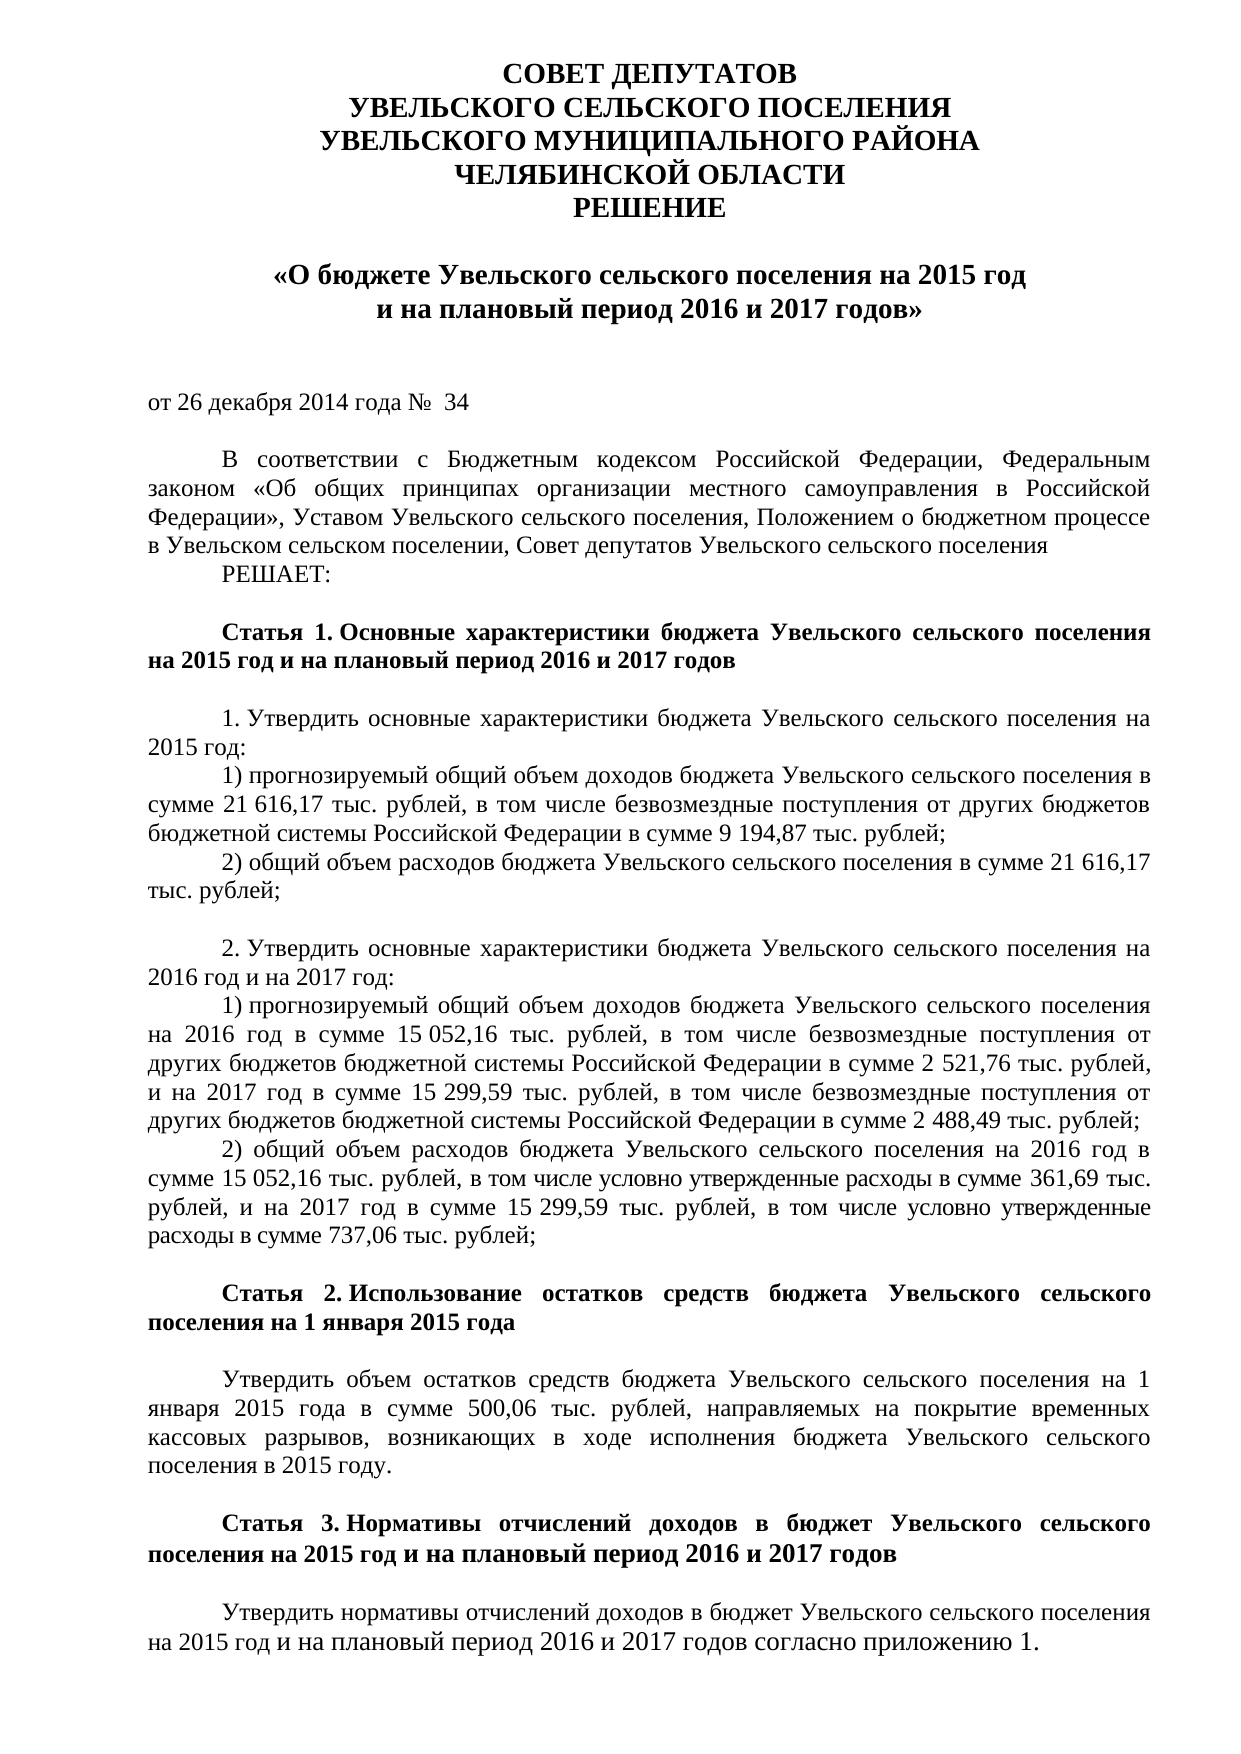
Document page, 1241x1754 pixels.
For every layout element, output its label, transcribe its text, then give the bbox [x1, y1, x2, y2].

text Статья 3. Нормативы отчислений доходов в бюджет Увельского сельского поселения на 2015 год и на плановый период 2016 и 2017 годов [148, 1508, 1152, 1568]
title и на плановый период 2016 и 2017 годов» [148, 291, 1152, 324]
text Статья 2. Использование остатков средств бюджета Увельского сельского поселения на 1 января 2015 года [148, 1278, 1152, 1336]
text 1) прогнозируемый общий объем доходов бюджета Увельского сельского поселения на 2016 год в сумме 15 052,16 тыс. рублей, в том числе безвозмездные поступления от других бюджетов бюджетной системы Российской Федерации в сумме 2 521,76 тыс. рублей, и на 2017 год в сумме 15 299,59 тыс. рублей, в том числе безвозмездные поступления от других бюджетов бюджетной системы Российской Федерации в сумме 2 488,49 тыс. рублей; [148, 991, 1152, 1134]
text от 26 декабря 2014 года № 34 [148, 387, 1152, 416]
title СОВЕТ ДЕПУТАТОВ [148, 56, 1152, 90]
title УВЕЛЬСКОГО СЕЛЬСКОГО ПОСЕЛЕНИЯ [148, 90, 1152, 123]
text 2. Утвердить основные характеристики бюджета Увельского сельского поселения на 2016 год и на 2017 год: [148, 933, 1152, 991]
title РЕШЕНИЕ [148, 190, 1152, 224]
title ЧЕЛЯБИНСКОЙ ОБЛАСТИ [148, 157, 1152, 190]
text Утвердить нормативы отчислений доходов в бюджет Увельского сельского поселения на 2015 год и на плановый период 2016 и 2017 годов согласно приложению 1. [148, 1597, 1152, 1657]
text Статья 1. Основные характеристики бюджета Увельского сельского поселения на 2015 год и на плановый период 2016 и 2017 годов [148, 617, 1152, 674]
text Утвердить объем остатков средств бюджета Увельского сельского поселения на 1 января 2015 года в сумме 500,06 тыс. рублей, направляемых на покрытие временных кассовых разрывов, возникающих в ходе исполнения бюджета Увельского сельского поселения в 2015 году. [148, 1364, 1152, 1479]
text В соответствии с Бюджетным кодексом Российской Федерации, Федеральным законом «Об общих принципах организации местного самоуправления в Российской Федерации», Уставом Увельского сельского поселения, Положением о бюджетном процессе в Увельском сельском поселении, Совет депутатов Увельского сельского поселения [148, 444, 1152, 559]
text 1) прогнозируемый общий объем доходов бюджета Увельского сельского поселения в сумме 21 616,17 тыс. рублей, в том числе безвозмездные поступления от других бюджетов бюджетной системы Российской Федерации в сумме 9 194,87 тыс. рублей; [148, 761, 1152, 847]
text 1. Утвердить основные характеристики бюджета Увельского сельского поселения на 2015 год: [148, 703, 1152, 761]
text 2) общий объем расходов бюджета Увельского сельского поселения в сумме 21 616,17 тыс. рублей; [148, 847, 1152, 904]
title «О бюджете Увельского сельского поселения на 2015 год [148, 257, 1152, 291]
text 2) общий объем расходов бюджета Увельского сельского поселения на 2016 год в сумме 15 052,16 тыс. рублей, в том числе условно утвержденные расходы в сумме 361,69 тыс. рублей, и на 2017 год в сумме 15 299,59 тыс. рублей, в том числе условно утвержденные расходы в сумме 737,06 тыс. рублей; [148, 1134, 1152, 1249]
text РЕШАЕТ: [148, 559, 1152, 588]
title УВЕЛЬСКОГО МУНИЦИПАЛЬНОГО РАЙОНА [148, 123, 1152, 157]
